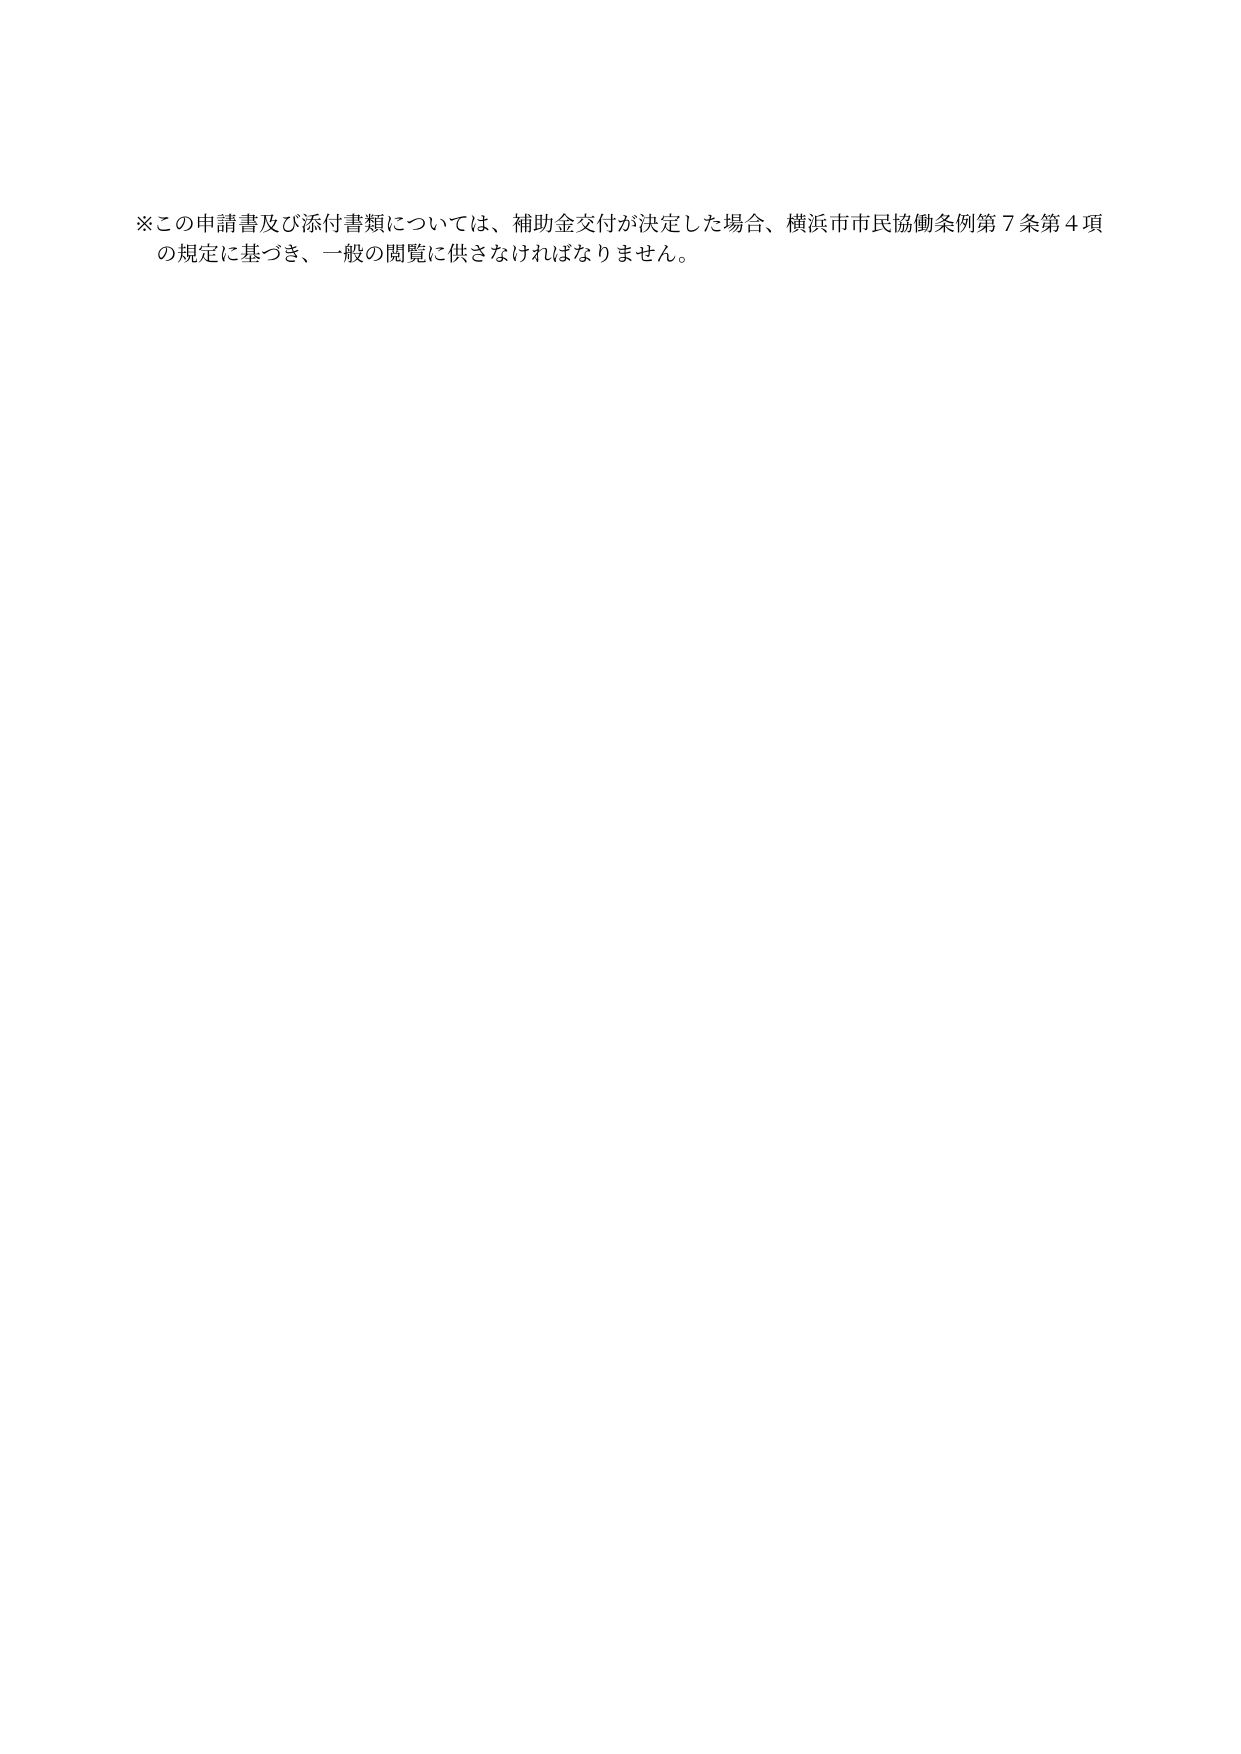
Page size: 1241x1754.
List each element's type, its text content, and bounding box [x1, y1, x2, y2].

text ※この申請書及び添付書類については、補助金交付が決定した場合、横浜市市民協働条例第７条第４項の規定に基づき、一般の閲覧に供さなければなりません。 [136, 207, 1104, 267]
